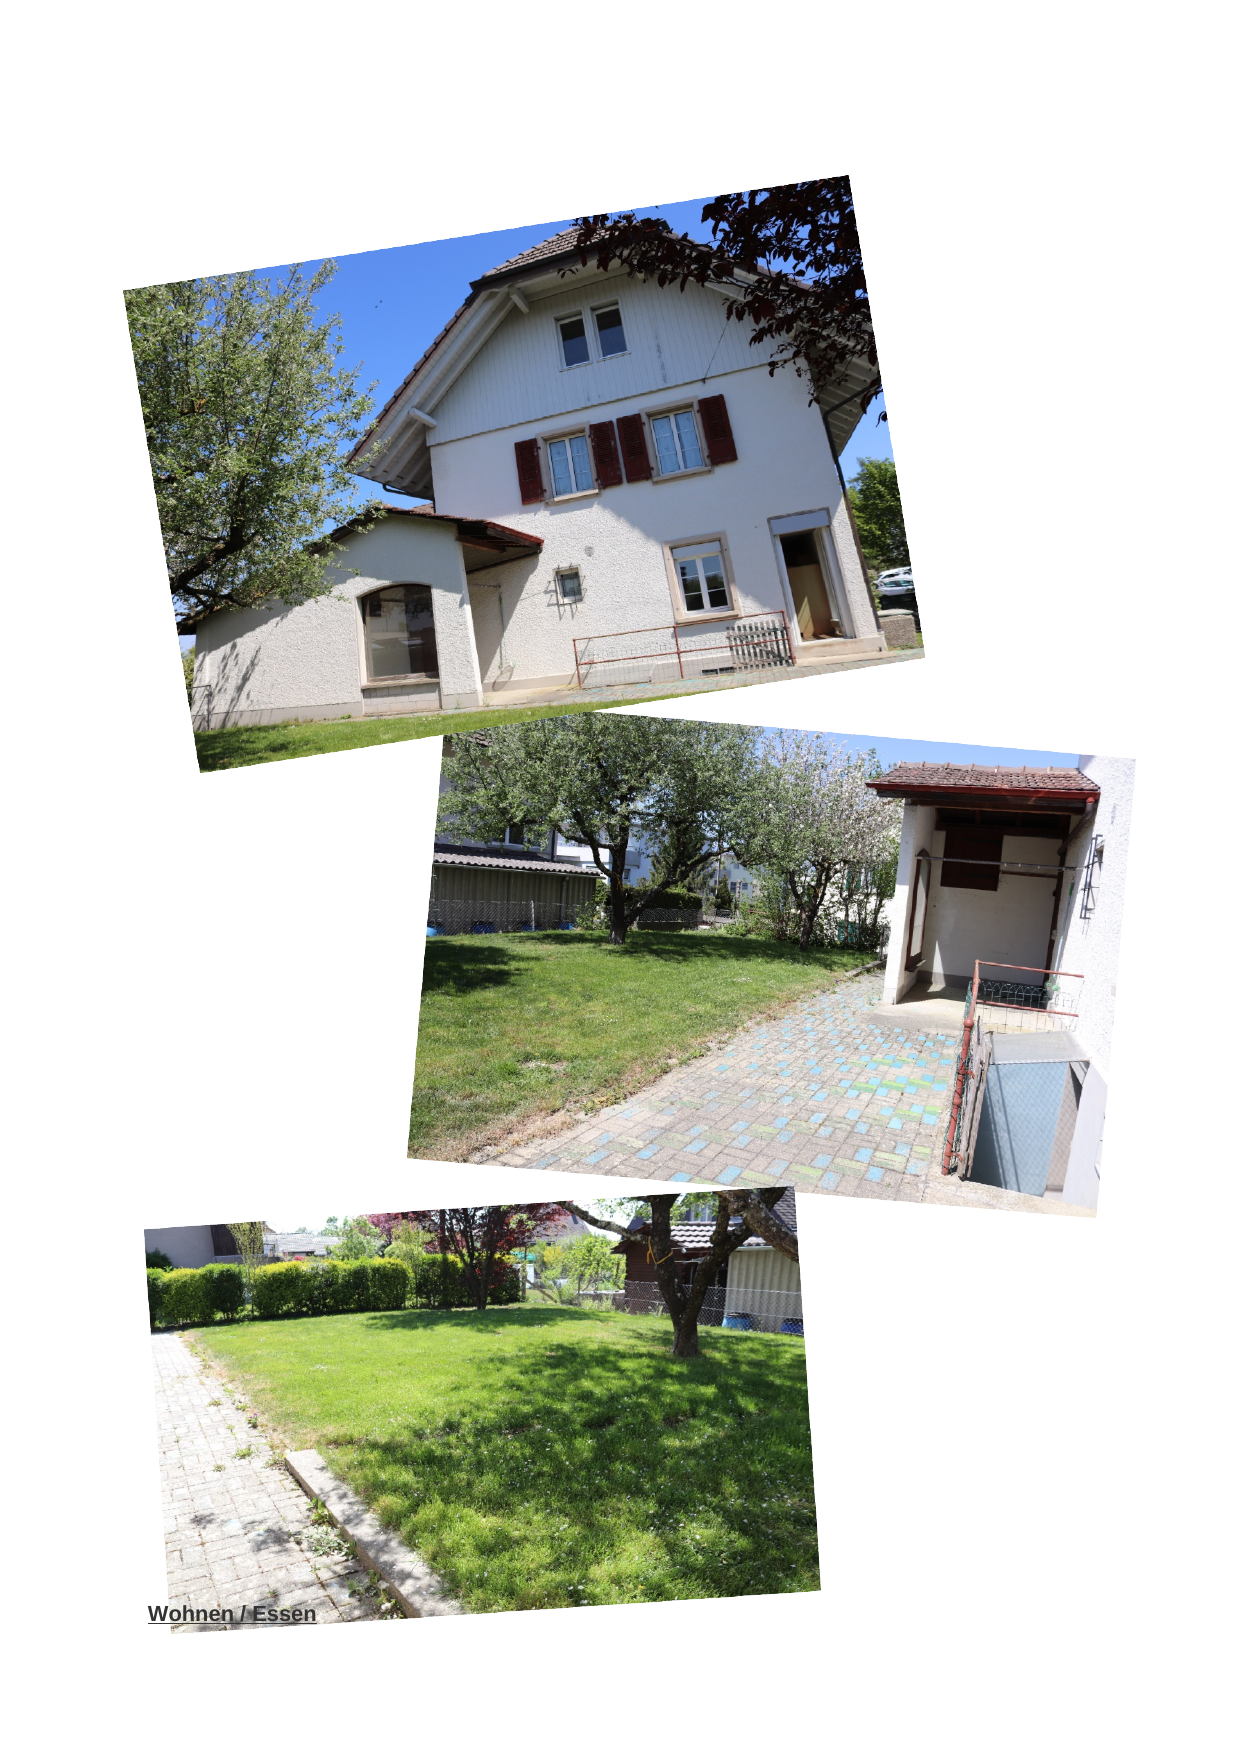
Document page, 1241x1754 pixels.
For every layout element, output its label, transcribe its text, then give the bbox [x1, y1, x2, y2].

text Wohnen / Essen [148, 1601, 1093, 1626]
picture [171, 1626, 279, 1633]
picture [124, 175, 1135, 1601]
